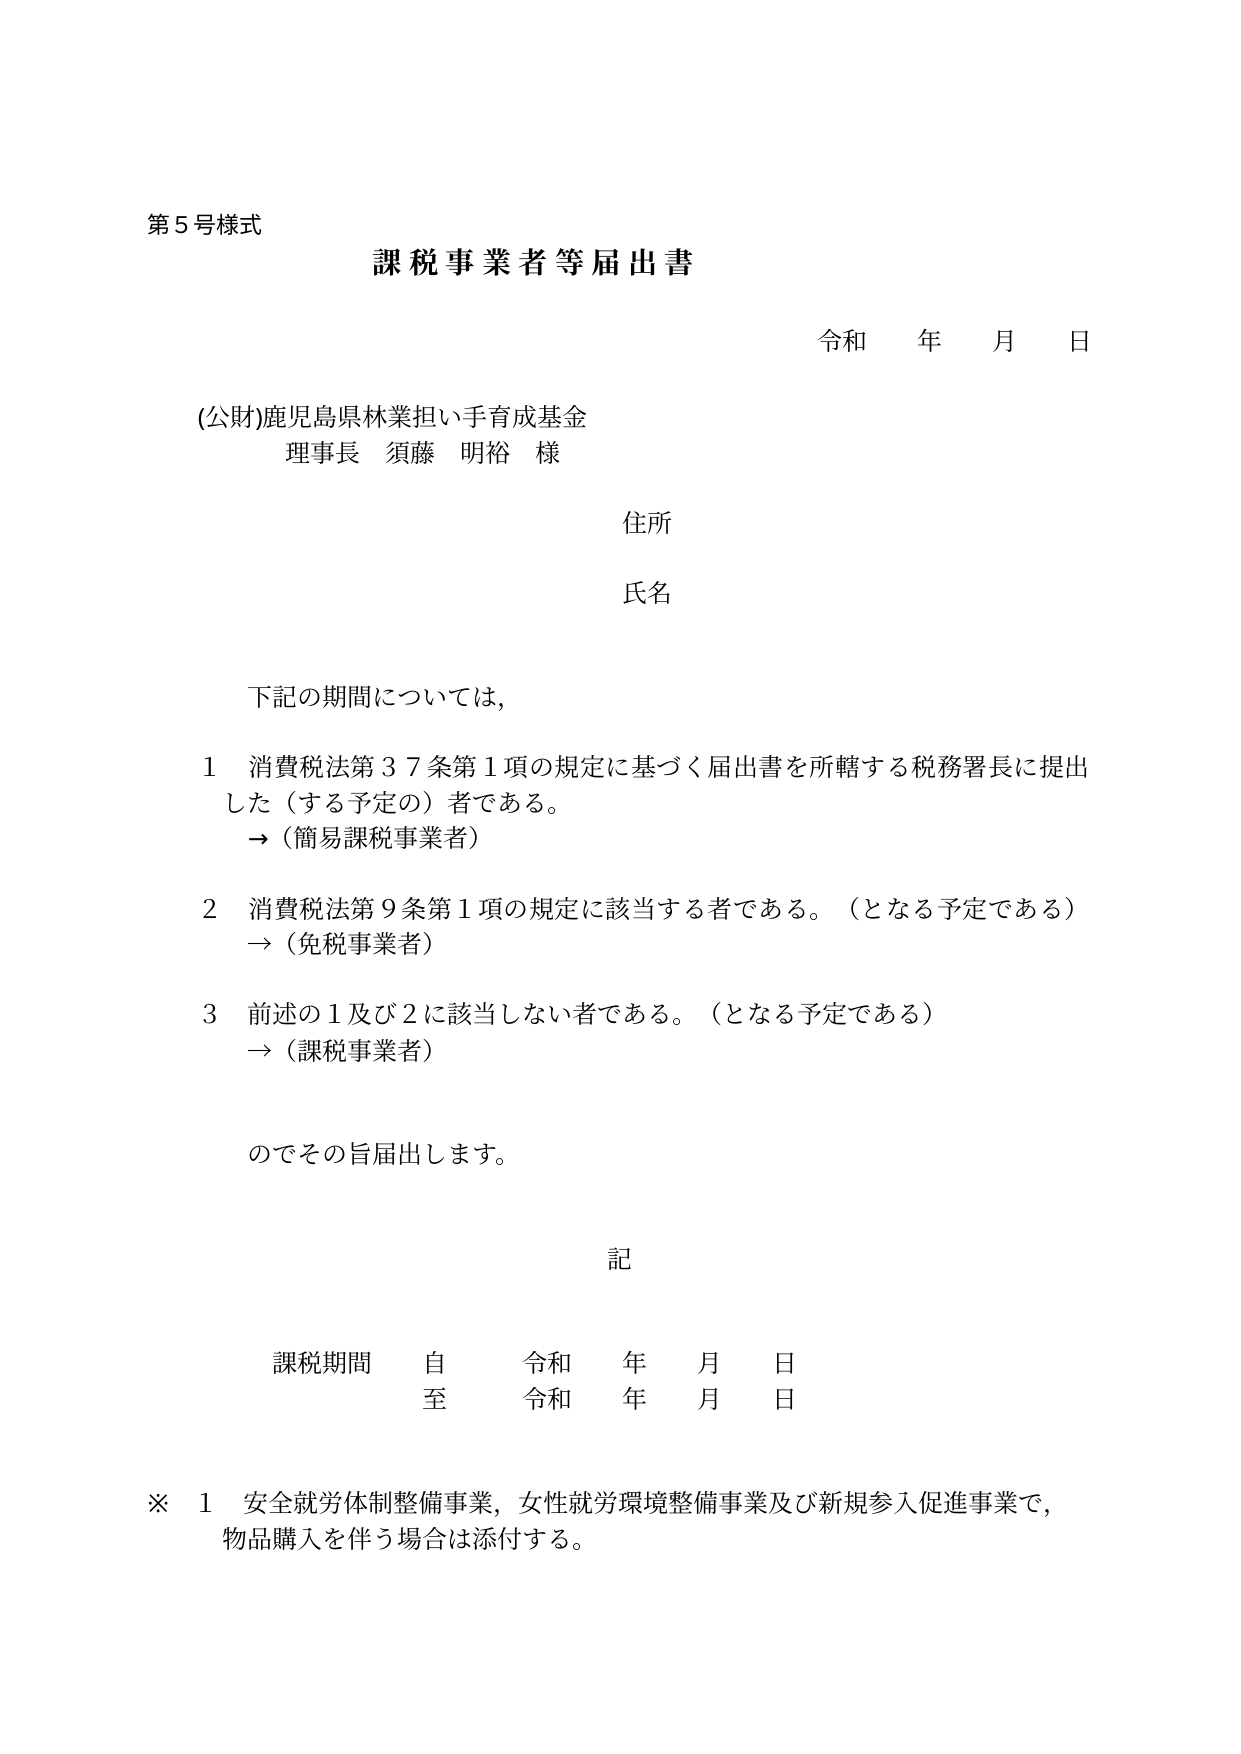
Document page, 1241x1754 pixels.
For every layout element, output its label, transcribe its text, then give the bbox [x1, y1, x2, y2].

text →（簡易課税事業者） [148, 819, 1092, 855]
text 第５号様式 [148, 207, 1092, 240]
text １ 消費税法第３７条第１項の規定に基づく届出書を所轄する税務署長に提出した（する予定の）者である。 [198, 747, 1092, 819]
text 下記の期間については， [148, 677, 1092, 713]
text 住所 [148, 503, 1092, 539]
text 課税期間 自 令和 年 月 日 [148, 1343, 1092, 1379]
text 氏名 [148, 573, 1092, 609]
subtitle 記 [148, 1239, 1092, 1275]
text 理事長 須藤 明裕 様 [148, 433, 1092, 469]
text 令和 年 月 日 [148, 322, 1092, 357]
text ２ 消費税法第９条第１項の規定に該当する者である。（となる予定である） →（免税事業者） [198, 889, 1092, 961]
text のでその旨届出します。 [148, 1135, 1092, 1171]
text 物品購入を伴う場合は添付する。 [223, 1519, 1092, 1555]
text ※ １ 安全就労体制整備事業，女性就労環境整備事業及び新規参入促進事業で， [148, 1483, 1092, 1519]
text 課 税 事 業 者 等 届 出 書 [148, 240, 1092, 282]
text →（課税事業者） [148, 1031, 1092, 1067]
text 至 令和 年 月 日 [148, 1379, 1092, 1415]
text ３ 前述の１及び２に該当しない者である。（となる予定である） [148, 995, 1092, 1031]
text (公財)鹿児島県林業担い手育成基金 [148, 397, 1092, 433]
